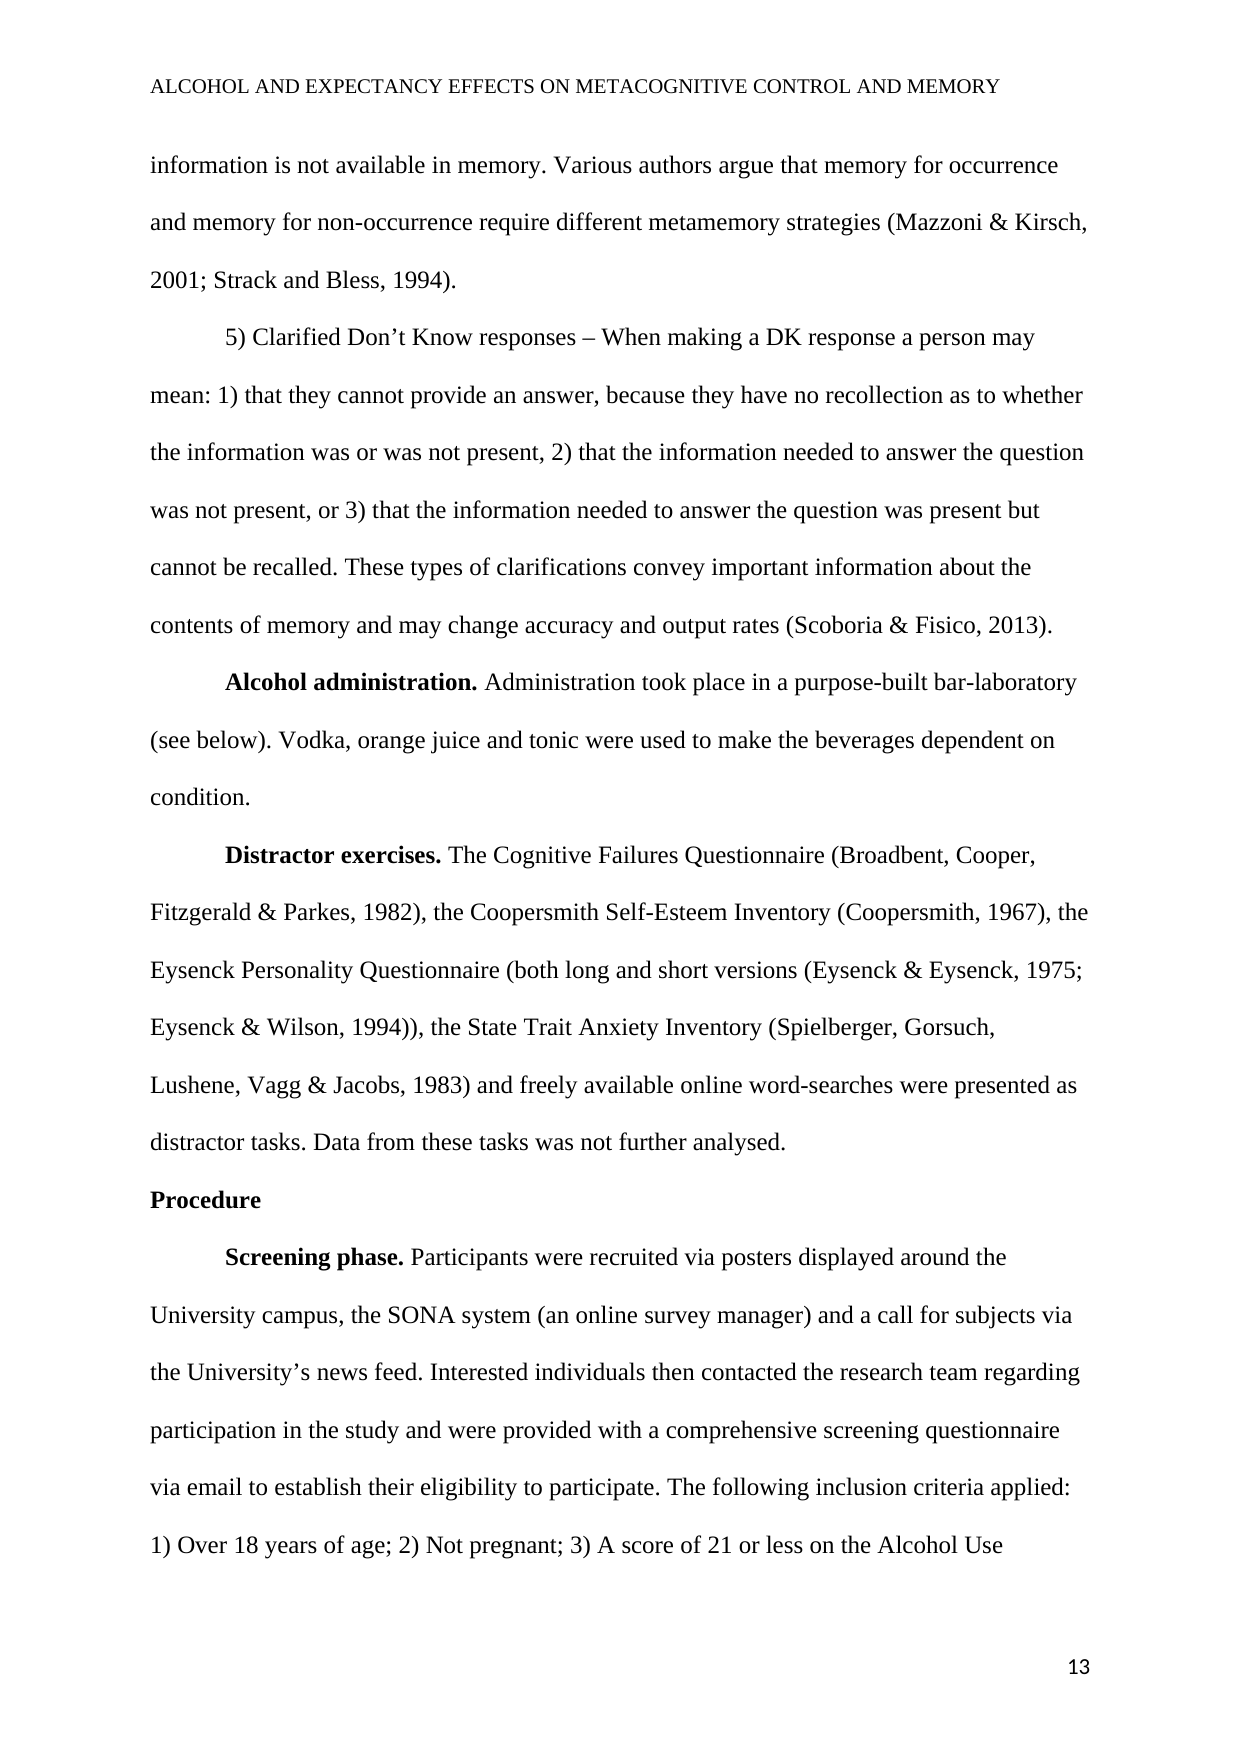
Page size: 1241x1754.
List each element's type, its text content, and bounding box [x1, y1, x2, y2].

text Distractor exercises. The Cognitive Failures Questionnaire (Broadbent, Cooper, Fitzgerald & Parkes, 1982), the Coopersmith Self-Esteem Inventory (Coopersmith, 1967), the Eysenck Personality Questionnaire (both long and short versions (Eysenck & Eysenck, 1975; Eysenck & Wilson, 1994)), the State Trait Anxiety Inventory (Spielberger, Gorsuch, Lushene, Vagg & Jacobs, 1983) and freely available online word-searches were presented as distractor tasks. Data from these tasks was not further analysed. [150, 840, 1090, 1156]
text Alcohol administration. Administration took place in a purpose-built bar-laboratory (see below). Vodka, orange juice and tonic were used to make the beverages dependent on condition. [150, 667, 1090, 811]
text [150, 1242, 1090, 1559]
text 5) Clarified Don’t Know responses – When making a DK response a person may mean: 1) that they cannot provide an answer, because they have no recollection as to whether the information was or was not present, 2) that the information needed to answer the question was not present, or 3) that the information needed to answer the question was present but cannot be recalled. These types of clarifications convey important information about the contents of memory and may change accuracy and output rates (Scoboria & Fisico, 2013). [150, 322, 1090, 639]
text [150, 150, 1090, 294]
text Procedure [150, 1185, 1090, 1214]
